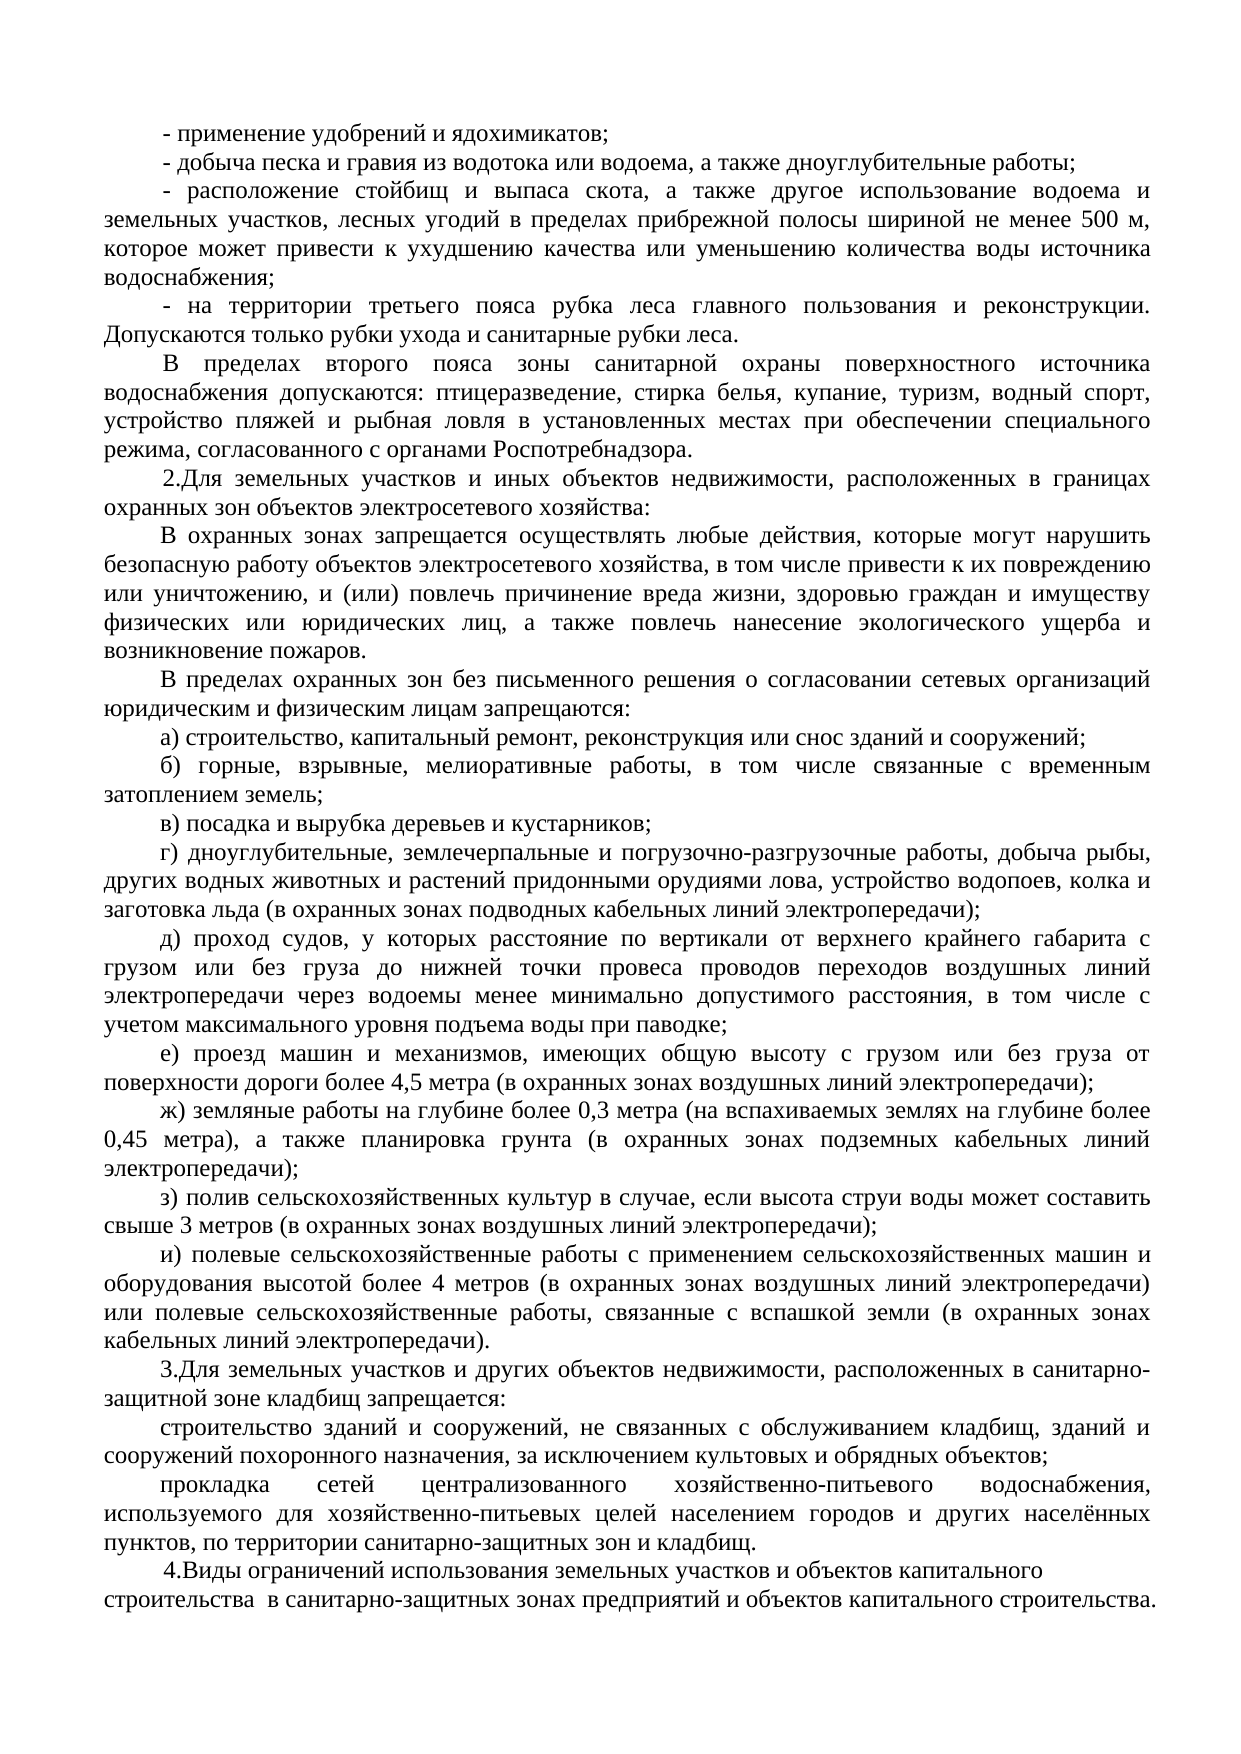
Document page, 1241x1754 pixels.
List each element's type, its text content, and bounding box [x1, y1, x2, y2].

text ж) земляные работы на глубине более 0,3 метра (на вспахиваемых землях на глубине более 0,45 метра), а также планировка грунта (в охранных зонах подземных кабельных линий электропередачи); [103, 1096, 1152, 1182]
text - на территории третьего пояса рубка леса главного пользования и реконструкции. Допускаются только рубки ухода и санитарные рубки леса. [103, 291, 1152, 348]
text з) полив сельскохозяйственных культур в случае, если высота струи воды может составить свыше 3 метров (в охранных зонах воздушных линий электропередачи); [103, 1182, 1152, 1239]
text В охранных зонах запрещается осуществлять любые действия, которые могут нарушить безопасную работу объектов электросетевого хозяйства, в том числе привести к их повреждению или уничтожению, и (или) повлечь причинение вреда жизни, здоровью граждан и имуществу физических или юридических лиц, а также повлечь нанесение экологического ущерба и возникновение пожаров. [103, 521, 1152, 664]
text строительство зданий и сооружений, не связанных с обслуживанием кладбищ, зданий и сооружений похоронного назначения, за исключением культовых и обрядных объектов; [103, 1412, 1152, 1469]
text и) полевые сельскохозяйственные работы с применением сельскохозяйственных машин и оборудования высотой более 4 метров (в охранных зонах воздушных линий электропередачи) или полевые сельскохозяйственные работы, связанные с вспашкой земли (в охранных зонах кабельных линий электропередачи). [103, 1239, 1152, 1354]
text - расположение стойбищ и выпаса скота, а также другое использование водоема и земельных участков, лесных угодий в пределах прибрежной полосы шириной не менее 500 м, которое может привести к ухудшению качества или уменьшению количества воды источника водоснабжения; [103, 176, 1152, 291]
text г) дноуглубительные, землечерпальные и погрузочно-разгрузочные работы, добыча рыбы, других водных животных и растений придонными орудиями лова, устройство водопоев, колка и заготовка льда (в охранных зонах подводных кабельных линий электропередачи); [103, 837, 1152, 923]
text - добыча песка и гравия из водотока или водоема, а также дноуглубительные работы; [103, 147, 1152, 176]
text 3.Для земельных участков и других объектов недвижимости, расположенных в санитарно-защитной зоне кладбищ запрещается: [103, 1354, 1152, 1412]
text прокладка сетей централизованного хозяйственно-питьевого водоснабжения, используемого для хозяйственно-питьевых целей населением городов и других населённых пунктов, по территории санитарно-защитных зон и кладбищ. [103, 1469, 1152, 1556]
text В пределах второго пояса зоны санитарной охраны поверхностного источника водоснабжения допускаются: птицеразведение, стирка белья, купание, туризм, водный спорт, устройство пляжей и рыбная ловля в установленных местах при обеспечении специального режима, согласованного с органами Роспотребнадзора. [103, 348, 1152, 463]
text В пределах охранных зон без письменного решения о согласовании сетевых организаций юридическим и физическим лицам запрещаются: [103, 664, 1152, 722]
text - применение удобрений и ядохимикатов; [103, 118, 1152, 147]
text 2.Для земельных участков и иных объектов недвижимости, расположенных в границах охранных зон объектов электросетевого хозяйства: [103, 463, 1152, 521]
text в) посадка и вырубка деревьев и кустарников; [103, 808, 1152, 837]
text д) проход судов, у которых расстояние по вертикали от верхнего крайнего габарита с грузом или без груза до нижней точки провеса проводов переходов воздушных линий электропередачи через водоемы менее минимально допустимого расстояния, в том числе с учетом максимального уровня подъема воды при паводке; [103, 923, 1152, 1038]
text б) горные, взрывные, мелиоративные работы, в том числе связанные с временным затоплением земель; [103, 751, 1152, 808]
text а) строительство, капитальный ремонт, реконструкция или снос зданий и сооружений; [103, 722, 1152, 751]
text 4.Виды ограничений использования земельных участков и объектов капитального строительства в санитарно-защитных зонах предприятий и объектов капитального строительства. [103, 1556, 1160, 1613]
text е) проезд машин и механизмов, имеющих общую высоту с грузом или без груза от поверхности дороги более 4,5 метра (в охранных зонах воздушных линий электропередачи); [103, 1038, 1152, 1096]
